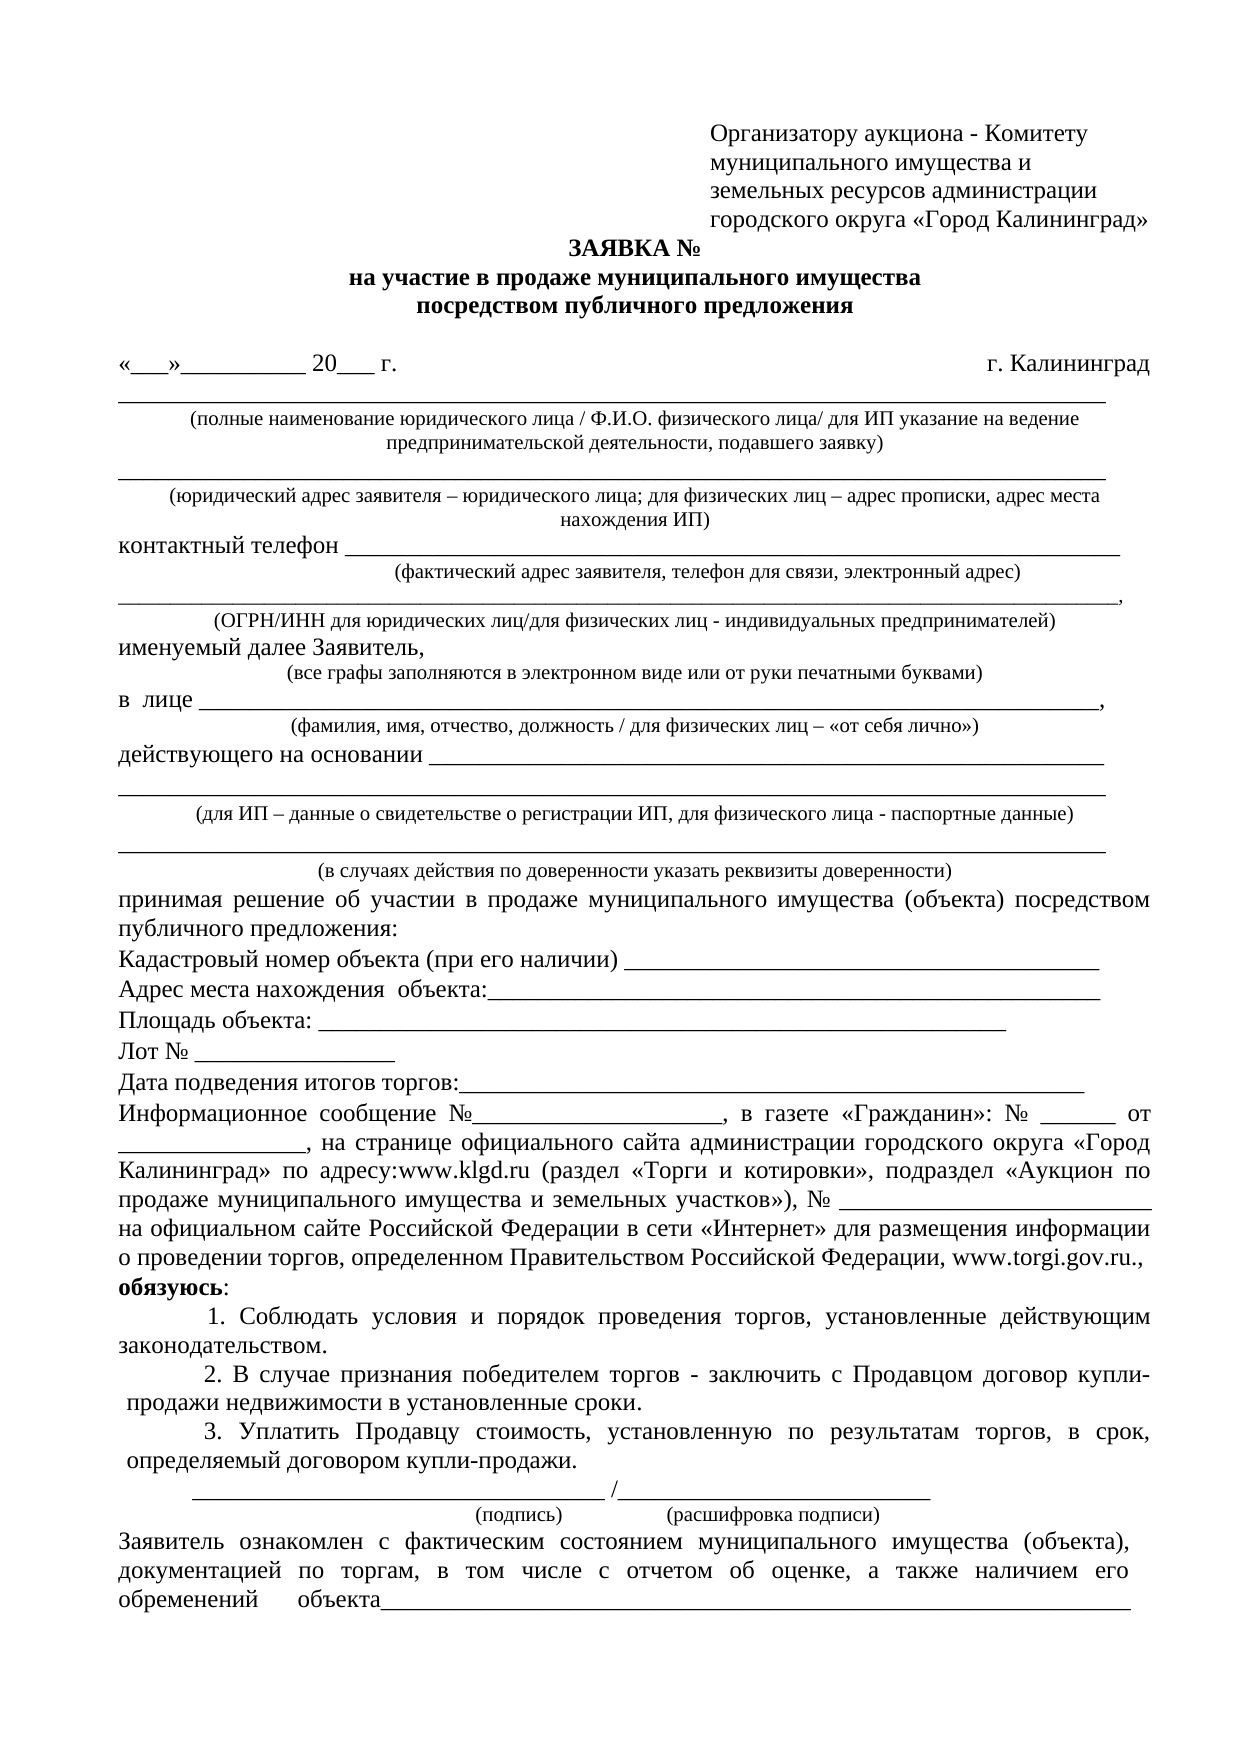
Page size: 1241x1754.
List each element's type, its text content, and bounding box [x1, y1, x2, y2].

text ________________________________________________________________________________________________, [118, 583, 1152, 607]
text 1. Соблюдать условия и порядок проведения торгов, установленные действующим законодательством. [118, 1301, 1152, 1359]
text «___»__________ 20___ г. г. Калининград [118, 348, 1152, 377]
text (юридический адрес заявителя – юридического лица; для физических лиц – адрес прописки, адрес места нахождения ИП) [118, 482, 1152, 531]
text обязуюсь: [118, 1272, 1152, 1301]
text Организатору аукциона - Комитету муниципального имущества и земельных ресурсов администрации городского округа «Город Калининград» [710, 118, 1152, 233]
text (полные наименование юридического лица / Ф.И.О. физического лица/ для ИП указание на ведение предпринимательской деятельности, подавшего заявку) [118, 406, 1152, 454]
text Адрес места нахождения объекта:_________________________________________________ [118, 974, 1152, 1003]
text _______________________________________________________________________________ [118, 377, 1152, 406]
text принимая решение об участии в продаже муниципального имущества (объекта) посредством публичного предложения: [118, 884, 1152, 942]
text _______________________________________________________________________________ [118, 770, 1152, 799]
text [118, 1526, 1131, 1613]
text Площадь объекта: _______________________________________________________ [118, 1005, 1152, 1034]
text действующего на основании ______________________________________________________ [118, 739, 1152, 768]
text (все графы заполняются в электронном виде или от руки печатными буквами) [118, 660, 1152, 684]
text _______________________________________________________________________________ [118, 454, 1152, 482]
text 2. В случае признания победителем торгов - заключить с Продавцом договор купли-продажи недвижимости в установленные сроки. [126, 1359, 1152, 1416]
text Лот № ________________ [118, 1036, 1152, 1065]
text в лице ________________________________________________________________________, [118, 684, 1152, 713]
text контактный телефон ______________________________________________________________ [118, 531, 1152, 559]
text (подпись) (расшифровка подписи) [126, 1502, 1152, 1526]
text посредством публичного предложения [118, 291, 1152, 319]
text _______________________________________________________________________________ [118, 827, 1152, 856]
text именуемый далее Заявитель, [118, 632, 1152, 660]
text _________________________________ /_________________________ [118, 1474, 1152, 1502]
text Дата подведения итогов торгов:__________________________________________________ [118, 1067, 1152, 1096]
text (в случаях действия по доверенности указать реквизиты доверенности) [118, 858, 1152, 882]
text Информационное сообщение №____________________, в газете «Гражданин»: № ______ от _______________, на странице официального сайта администрации городского округа «Город Калининград» по адресу:www.klgd.ru (раздел «Торги и котировки», подраздел «Аукцион по продаже муниципального имущества и земельных участков»), № _________________________ на официальном сайте Российской Федерации в сети «Интернет» для размещения информации о проведении торгов, определенном Правительством Российской Федерации, www.torgi.gov.ru., [118, 1098, 1152, 1270]
text (ОГРН/ИНН для юридических лиц/для физических лиц - индивидуальных предпринимателей) [118, 607, 1152, 632]
text (фактический адрес заявителя, телефон для связи, электронный адрес) [118, 559, 1152, 583]
text 3. Уплатить Продавцу стоимость, установленную по результатам торгов, в срок, определяемый договором купли-продажи. [126, 1416, 1152, 1474]
text (фамилия, имя, отчество, должность / для физических лиц – «от себя лично») [118, 713, 1152, 737]
text Кадастровый номер объекта (при его наличии) ______________________________________ [118, 944, 1152, 972]
text (для ИП – данные о свидетельстве о регистрации ИП, для физического лица - паспортные данные) [118, 801, 1152, 825]
text ЗАЯВКА № [118, 233, 1152, 262]
text на участие в продаже муниципального имущества [118, 262, 1152, 291]
